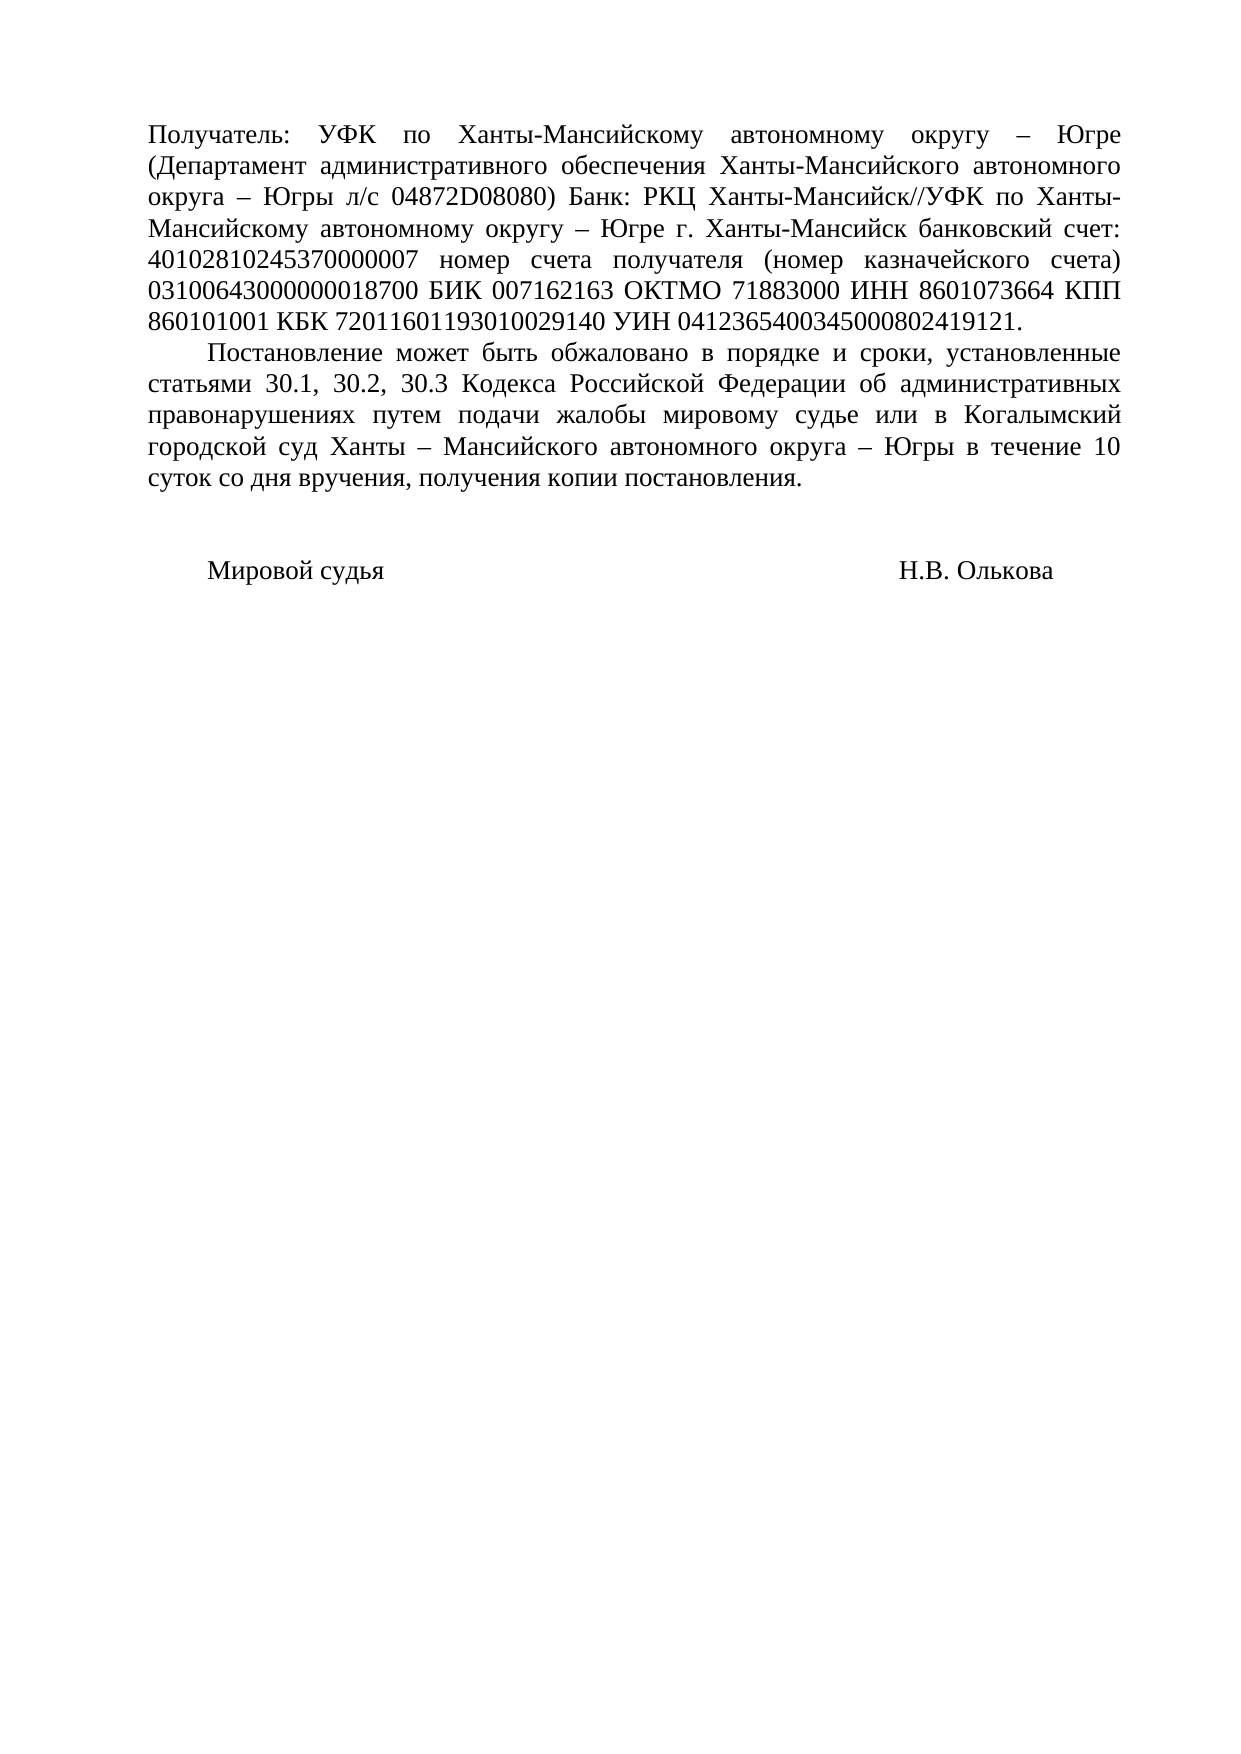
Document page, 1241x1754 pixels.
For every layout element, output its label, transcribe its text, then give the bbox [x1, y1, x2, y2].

text Мировой судья Н.В. Олькова [148, 554, 1122, 585]
text Постановление может быть обжаловано в порядке и сроки, установленные статьями 30.1, 30.2, 30.3 Кодекса Российской Федерации об административных правонарушениях путем подачи жалобы мировому судье или в Когалымский городской суд Ханты – Мансийского автономного округа – Югры в течение 10 суток со дня вручения, получения копии постановления. [148, 336, 1122, 492]
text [148, 118, 1122, 336]
